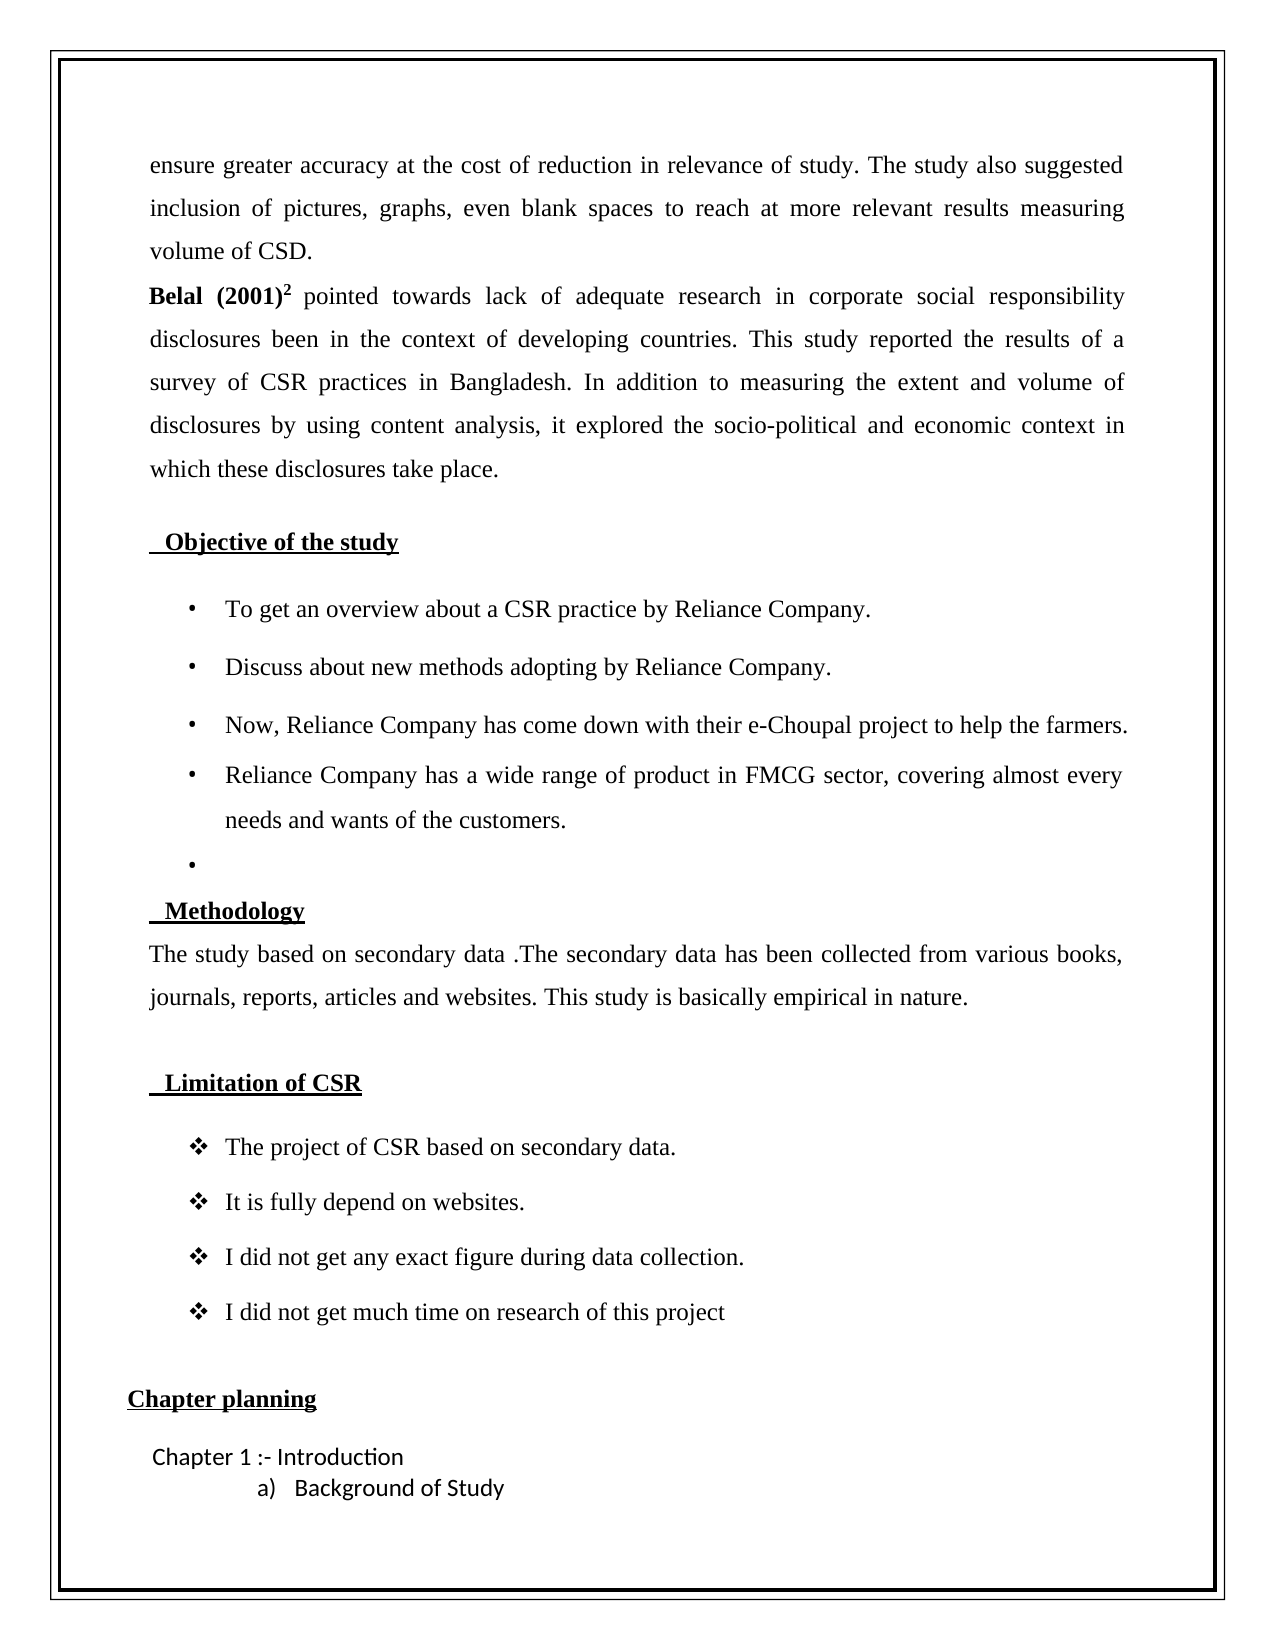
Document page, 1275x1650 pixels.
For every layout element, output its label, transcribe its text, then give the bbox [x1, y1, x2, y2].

list Discuss about new methods adopting by Reliance Company. [187, 649, 1158, 683]
text ensure greater accuracy at the cost of reduction in relevance of study. The study also suggested inclusion of pictures, graphs, even blank spaces to reach at more relevant results measuring volume of CSD. [149, 150, 1125, 265]
text Chapter planning [127, 1384, 1158, 1412]
text The study based on secondary data .The secondary data has been collected from various books, journals, reports, articles and websites. This study is basically empirical in nature. [148, 939, 1158, 1011]
text Belal (2001)2 pointed towards lack of adequate research in corporate social responsibility disclosures been in the context of developing countries. This study reported the results of a survey of CSR practices in Bangladesh. In addition to measuring the extent and volume of disclosures by using content analysis, it explored the socio-political and economic context in which these disclosures take place. [148, 279, 1125, 482]
subtitle Methodology [148, 896, 1158, 925]
list Now, Reliance Company has come down with their e-Choupal project to help the farmers. [187, 707, 1158, 741]
list Reliance Company has a wide range of product in FMCG sector, covering almost every needs and wants of the customers. [187, 757, 1124, 833]
text Chapter 1 :- Introduction [152, 1441, 1158, 1472]
list Background of Study [257, 1472, 1158, 1502]
subtitle Objective of the study [148, 527, 1158, 555]
subtitle Limitation of CSR [148, 1068, 1158, 1097]
list I did not get much time on research of this project [187, 1297, 1158, 1326]
list The project of CSR based on secondary data. [187, 1132, 1158, 1161]
list It is fully depend on websites. [187, 1187, 1158, 1216]
text • [187, 848, 1158, 882]
list I did not get any exact figure during data collection. [187, 1242, 1158, 1271]
list To get an overview about a CSR practice by Reliance Company. [187, 591, 1158, 625]
